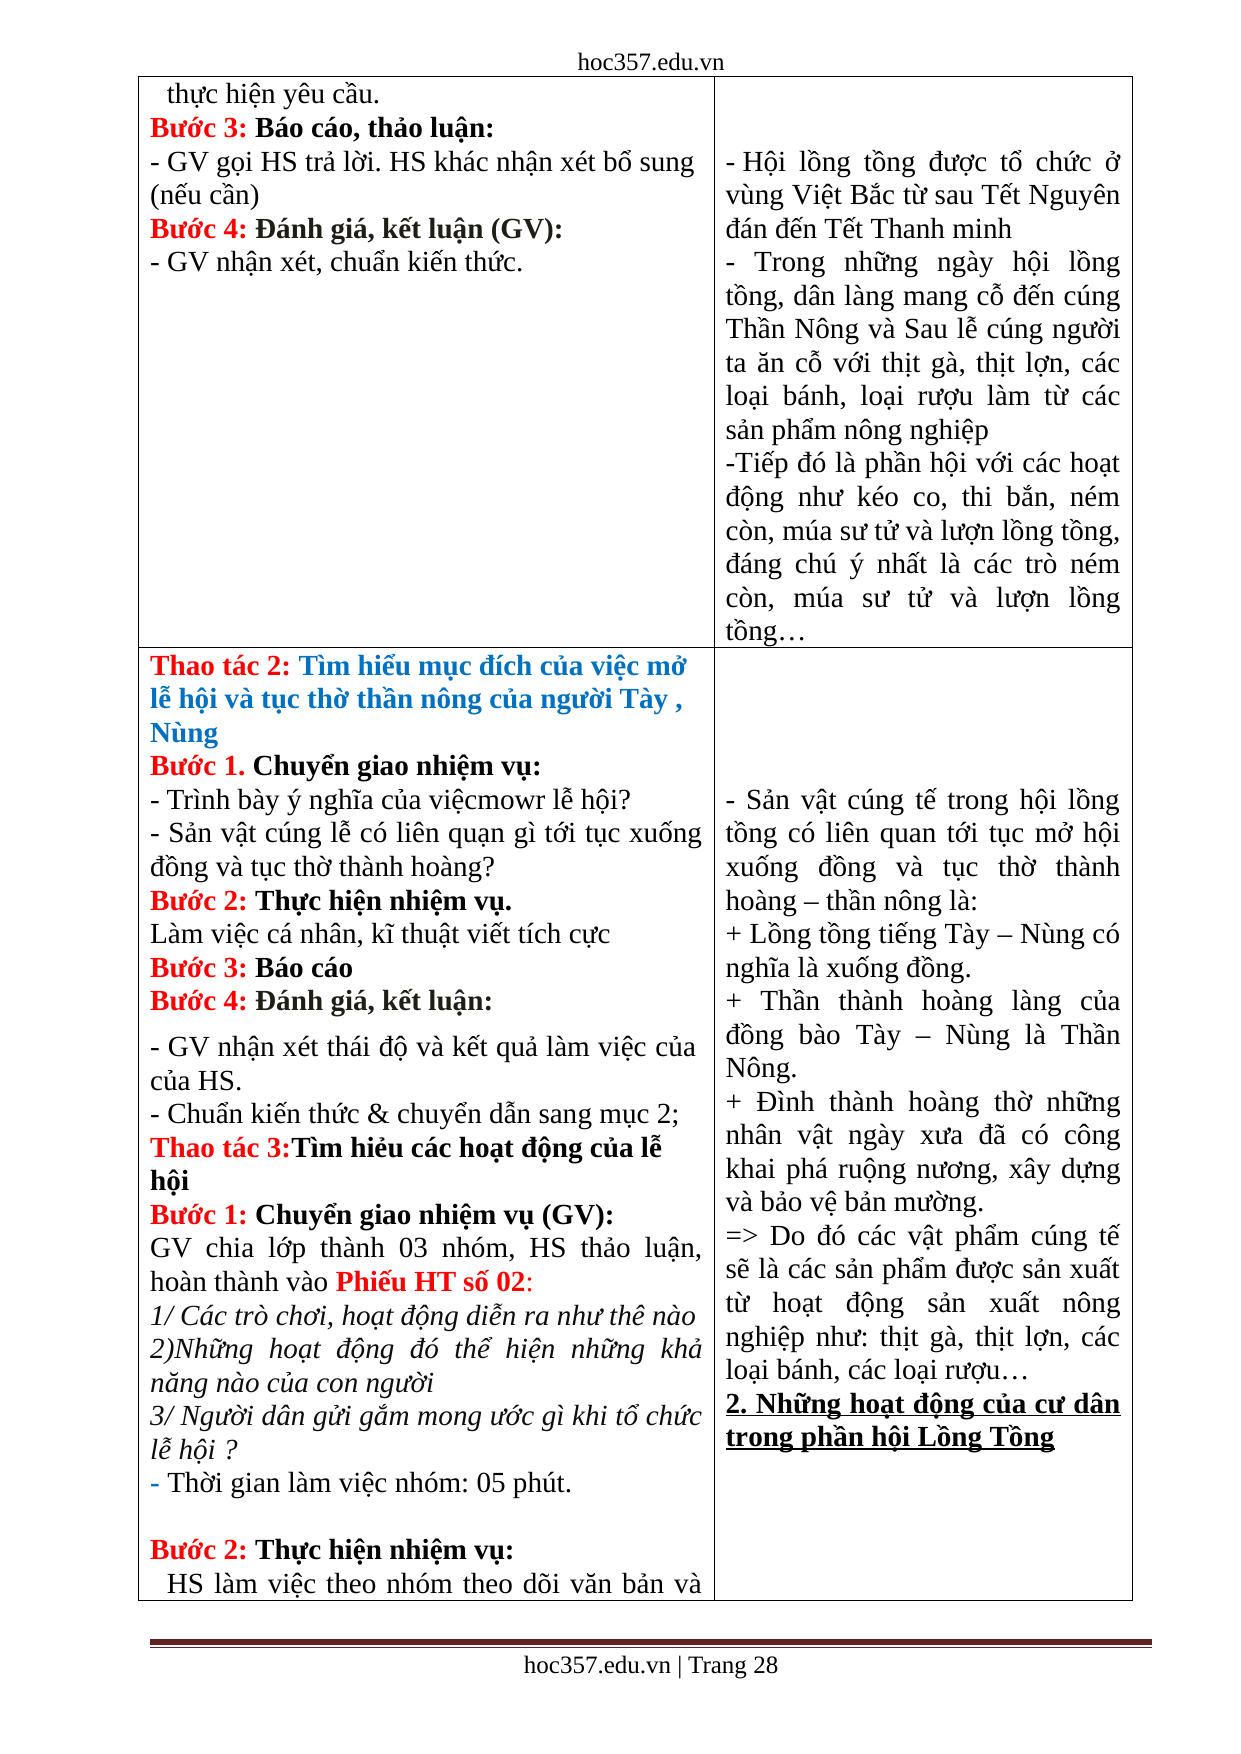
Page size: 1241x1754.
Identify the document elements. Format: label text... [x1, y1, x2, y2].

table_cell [139, 648, 714, 1599]
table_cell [139, 77, 714, 647]
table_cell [715, 77, 1132, 647]
